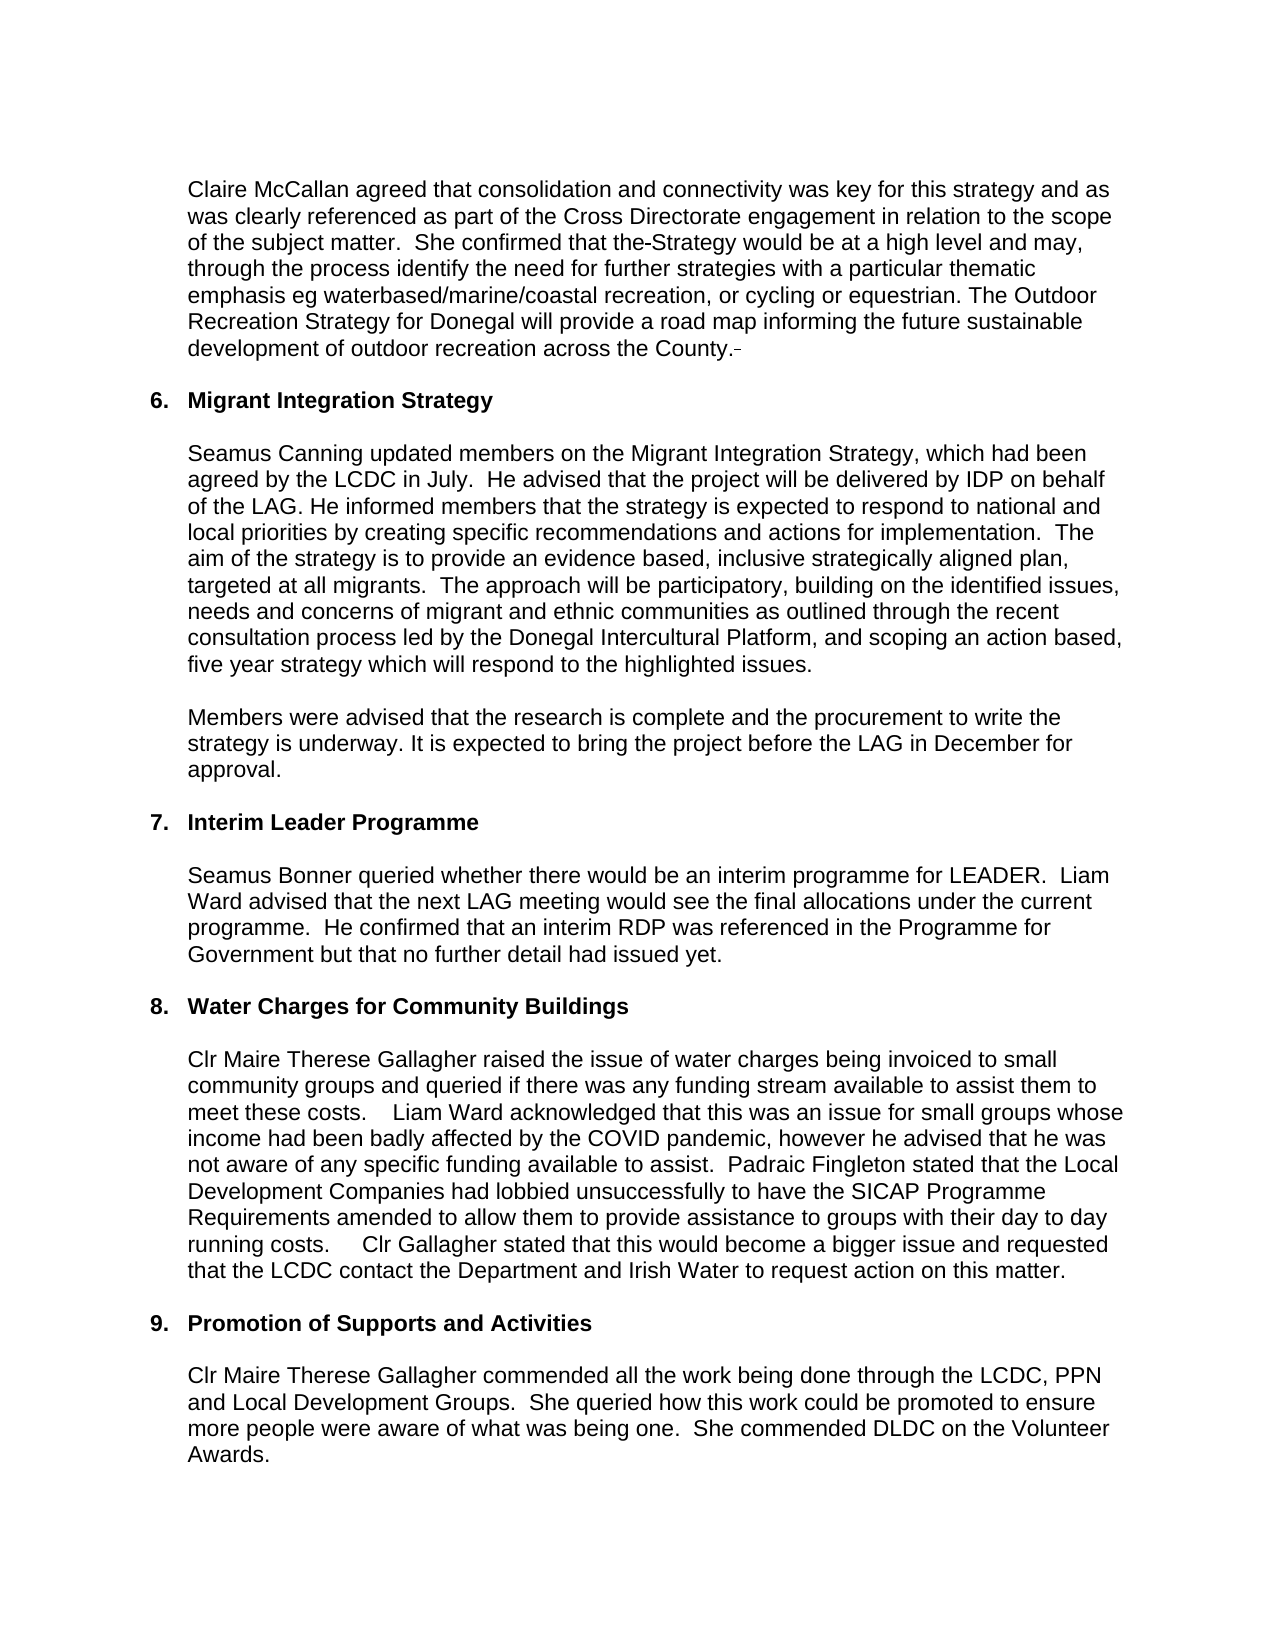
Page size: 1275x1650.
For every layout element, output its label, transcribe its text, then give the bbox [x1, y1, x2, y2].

text Claire McCallan agreed that consolidation and connectivity was key for this strategy and as was clearly referenced as part of the Cross Directorate engagement in relation to the scope of the subject matter. She confirmed that the Strategy would be at a high level and may, through the process identify the need for further strategies with a particular thematic emphasis eg waterbased/marine/coastal recreation, or cycling or equestrian. The Outdoor Recreation Strategy for Donegal will provide a road map informing the future sustainable development of outdoor recreation across the County. [187, 176, 1125, 361]
list Migrant Integration Strategy [150, 387, 1125, 413]
text Seamus Bonner queried whether there would be an interim programme for LEADER. Liam Ward advised that the next LAG meeting would see the final allocations under the current programme. He confirmed that an interim RDP was referenced in the Programme for Government but that no further detail had issued yet. [187, 862, 1125, 967]
text Seamus Canning updated members on the Migrant Integration Strategy, which had been agreed by the LCDC in July. He advised that the project will be delivered by IDP on behalf of the LAG. He informed members that the strategy is expected to respond to national and local priorities by creating specific recommendations and actions for implementation. The aim of the strategy is to provide an evidence based, inclusive strategically aligned plan, targeted at all migrants. The approach will be participatory, building on the identified issues, needs and concerns of migrant and ethnic communities as outlined through the recent consultation process led by the Donegal Intercultural Platform, and scoping an action based, five year strategy which will respond to the highlighted issues. [187, 440, 1125, 677]
text Clr Maire Therese Gallagher commended all the work being done through the LCDC, PPN and Local Development Groups. She queried how this work could be promoted to ensure more people were aware of what was being one. She commended DLDC on the Volunteer Awards. [187, 1362, 1125, 1468]
text Members were advised that the research is complete and the procurement to write the strategy is underway. It is expected to bring the project before the LAG in December for approval. [187, 703, 1125, 782]
list Promotion of Supports and Activities [150, 1309, 1125, 1336]
list Clr Maire Therese Gallagher raised the issue of water charges being invoiced to small community groups and queried if there was any funding stream available to assist them to meet these costs. Liam Ward acknowledged that this was an issue for small groups whose income had been badly affected by the COVID pandemic, however he advised that he was not aware of any specific funding available to assist. Padraic Fingleton stated that the Local Development Companies had lobbied unsuccessfully to have the SICAP Programme Requirements amended to allow them to provide assistance to groups with their day to day running costs. Clr Gallagher stated that this would become a bigger issue and requested that the LCDC contact the Department and Irish Water to request action on this matter. [187, 1046, 1125, 1283]
list Water Charges for Community Buildings [150, 993, 1125, 1020]
list Interim Leader Programme [150, 809, 1125, 835]
